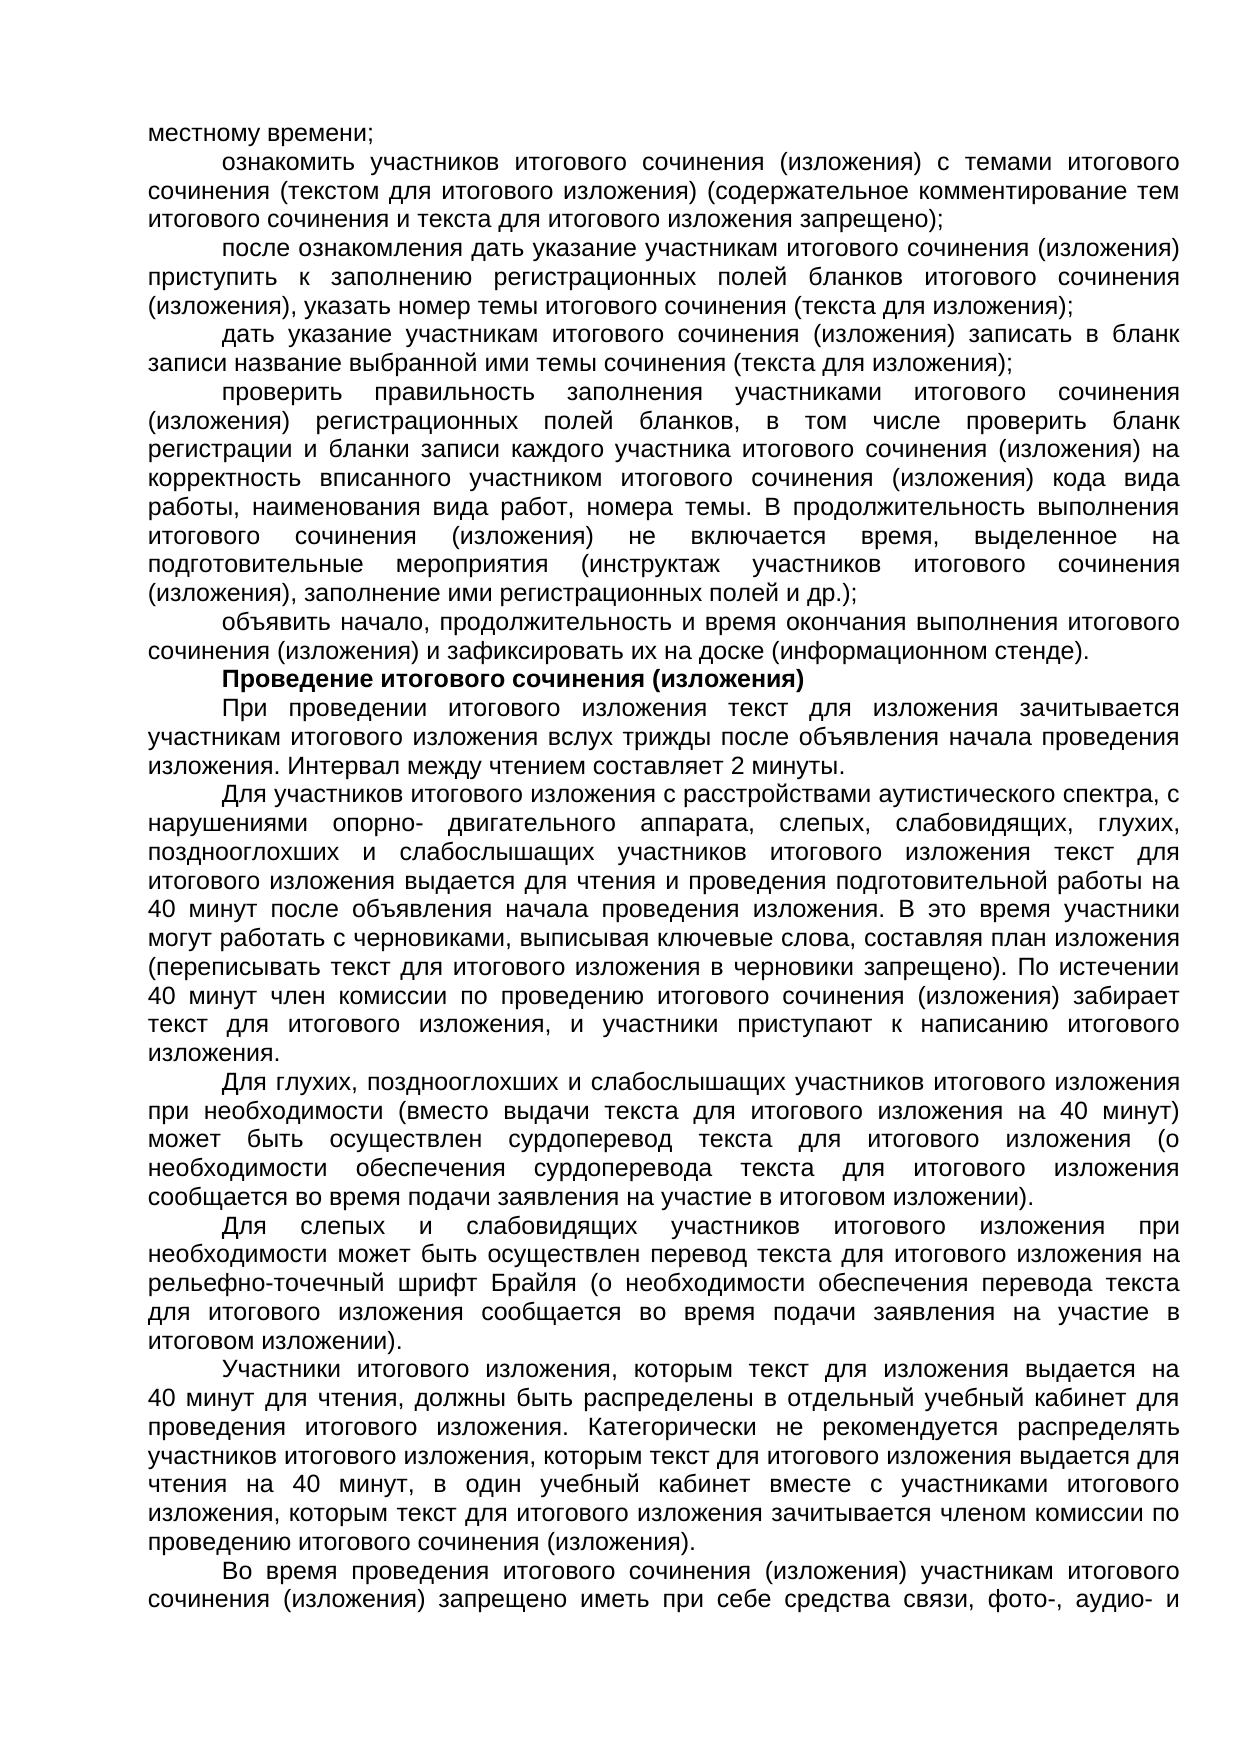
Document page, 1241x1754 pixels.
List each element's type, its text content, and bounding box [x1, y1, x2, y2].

text Проведение итогового сочинения (изложения) [148, 664, 1181, 693]
text Для слепых и слабовидящих участников итогового изложения при необходимости может быть осуществлен перевод текста для итогового изложения на рельефно-точечный шрифт Брайля (о необходимости обеспечения перевода текста для итогового изложения сообщается во время подачи заявления на участие в итоговом изложении). [148, 1211, 1181, 1354]
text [148, 1556, 1181, 1613]
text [148, 118, 1181, 147]
text Для глухих, позднооглохших и слабослышащих участников итогового изложения при необходимости (вместо выдачи текста для итогового изложения на 40 минут) может быть осуществлен сурдоперевод текста для итогового изложения (о необходимости обеспечения сурдоперевода текста для итогового изложения сообщается во время подачи заявления на участие в итоговом изложении). [148, 1067, 1181, 1211]
text При проведении итогового изложения текст для изложения зачитывается участникам итогового изложения вслух трижды после объявления начала проведения изложения. Интервал между чтением составляет 2 минуты. [148, 693, 1181, 779]
text объявить начало, продолжительность и время окончания выполнения итогового сочинения (изложения) и зафиксировать их на доске (информационном стенде). [148, 607, 1181, 664]
text ознакомить участников итогового сочинения (изложения) с темами итогового сочинения (текстом для итогового изложения) (содержательное комментирование тем итогового сочинения и текста для итогового изложения запрещено); [148, 147, 1181, 233]
text проверить правильность заполнения участниками итогового сочинения (изложения) регистрационных полей бланков, в том числе проверить бланк регистрации и бланки записи каждого участника итогового сочинения (изложения) на корректность вписанного участником итогового сочинения (изложения) кода вида работы, наименования вида работ, номера темы. В продолжительность выполнения итогового сочинения (изложения) не включается время, выделенное на подготовительные мероприятия (инструктаж участников итогового сочинения (изложения), заполнение ими регистрационных полей и др.); [148, 377, 1181, 607]
text дать указание участникам итогового сочинения (изложения) записать в бланк записи название выбранной ими темы сочинения (текста для изложения); [148, 319, 1181, 377]
text после ознакомления дать указание участникам итогового сочинения (изложения) приступить к заполнению регистрационных полей бланков итогового сочинения (изложения), указать номер темы итогового сочинения (текста для изложения); [148, 233, 1181, 319]
text Участники итогового изложения, которым текст для изложения выдается на 40 минут для чтения, должны быть распределены в отдельный учебный кабинет для проведения итогового изложения. Категорически не рекомендуется распределять участников итогового изложения, которым текст для итогового изложения выдается для чтения на 40 минут, в один учебный кабинет вместе с участниками итогового изложения, которым текст для итогового изложения зачитывается членом комиссии по проведению итогового сочинения (изложения). [148, 1354, 1181, 1556]
text Для участников итогового изложения с расстройствами аутистического спектра, с нарушениями опорно- двигательного аппарата, слепых, слабовидящих, глухих, позднооглохших и слабослышащих участников итогового изложения текст для итогового изложения выдается для чтения и проведения подготовительной работы на 40 минут после объявления начала проведения изложения. В это время участники могут работать с черновиками, выписывая ключевые слова, составляя план изложения (переписывать текст для итогового изложения в черновики запрещено). По истечении 40 минут член комиссии по проведению итогового сочинения (изложения) забирает текст для итогового изложения, и участники приступают к написанию итогового изложения. [148, 779, 1181, 1067]
